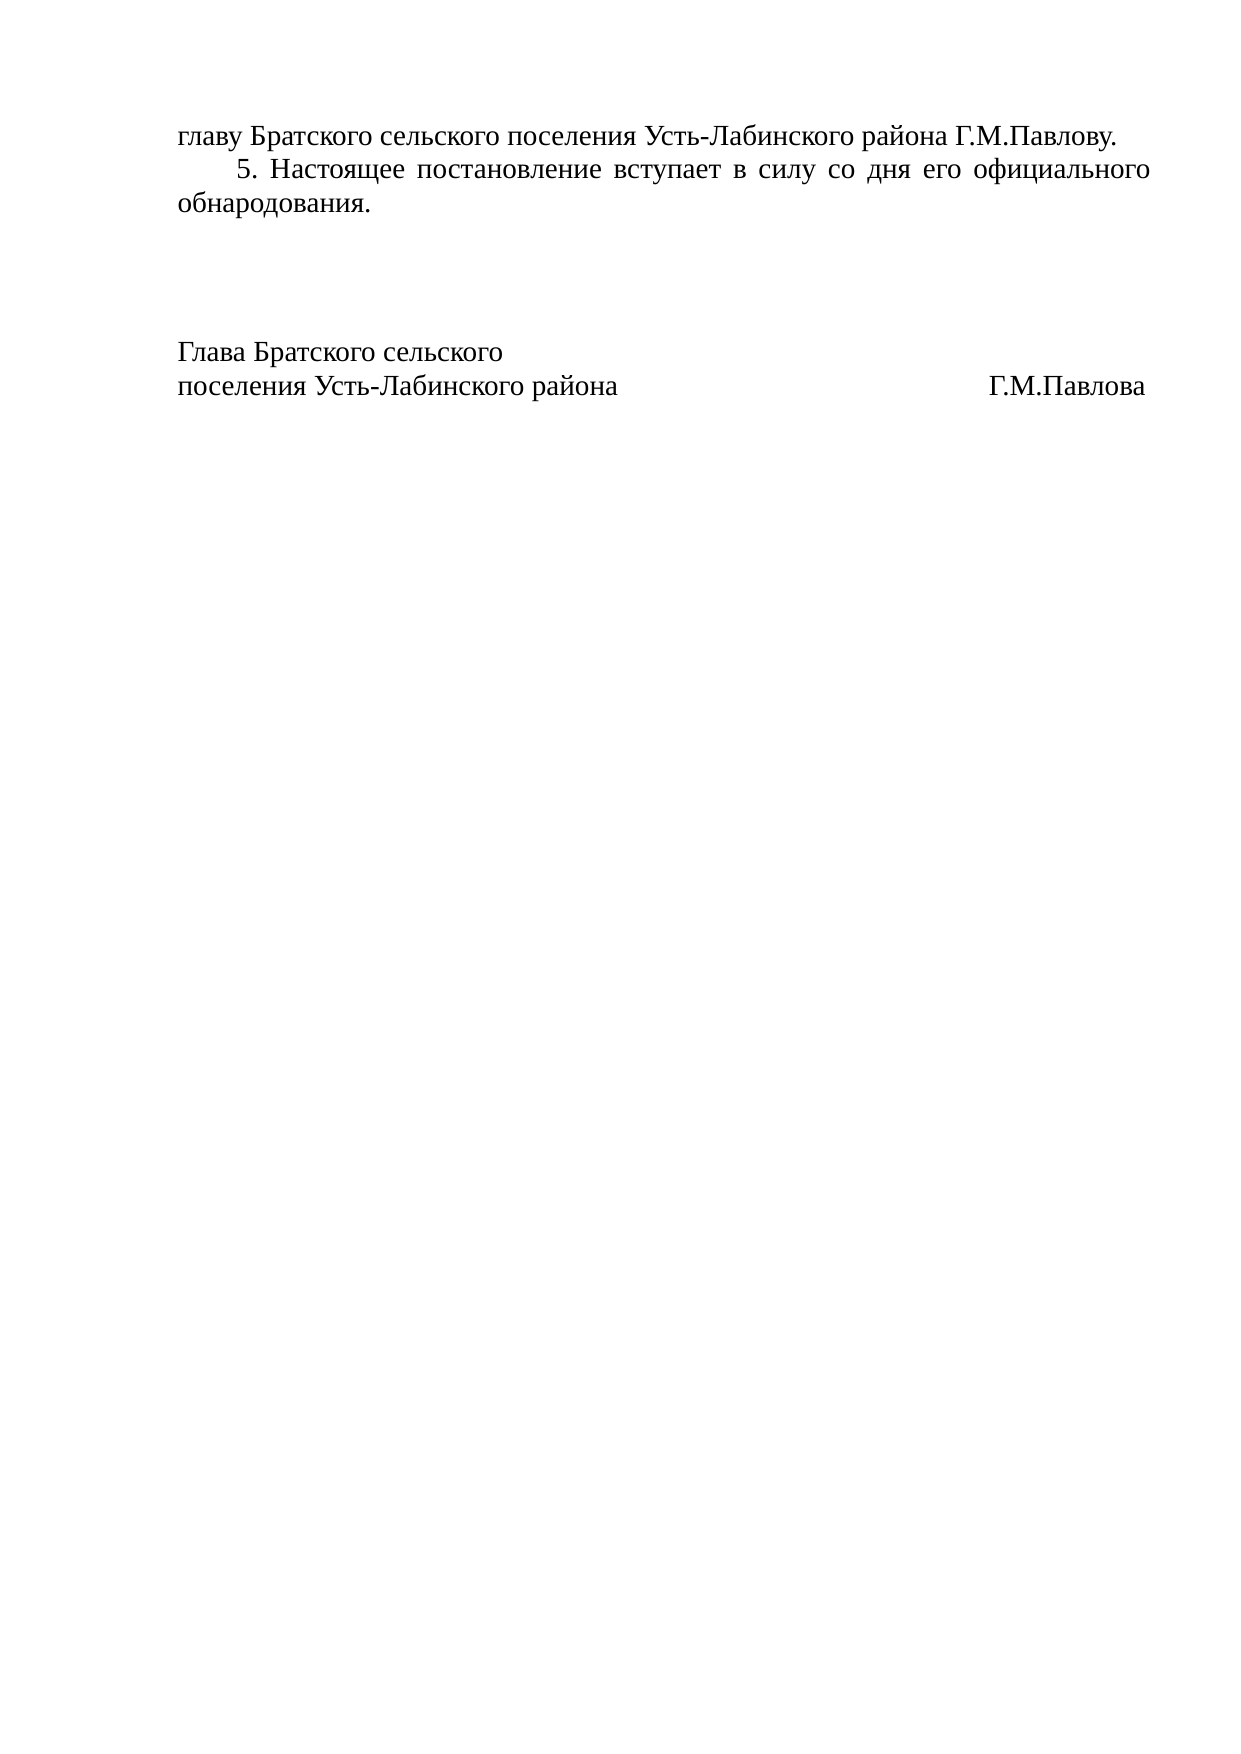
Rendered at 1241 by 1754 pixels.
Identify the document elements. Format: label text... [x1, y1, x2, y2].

text 5. Настоящее постановление вступает в силу со дня его официального обнародования. [177, 152, 1152, 219]
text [177, 118, 1152, 152]
text Глава Братского сельского [177, 334, 1152, 368]
text поселения Усть-Лабинского района Г.М.Павлова [177, 368, 1152, 401]
